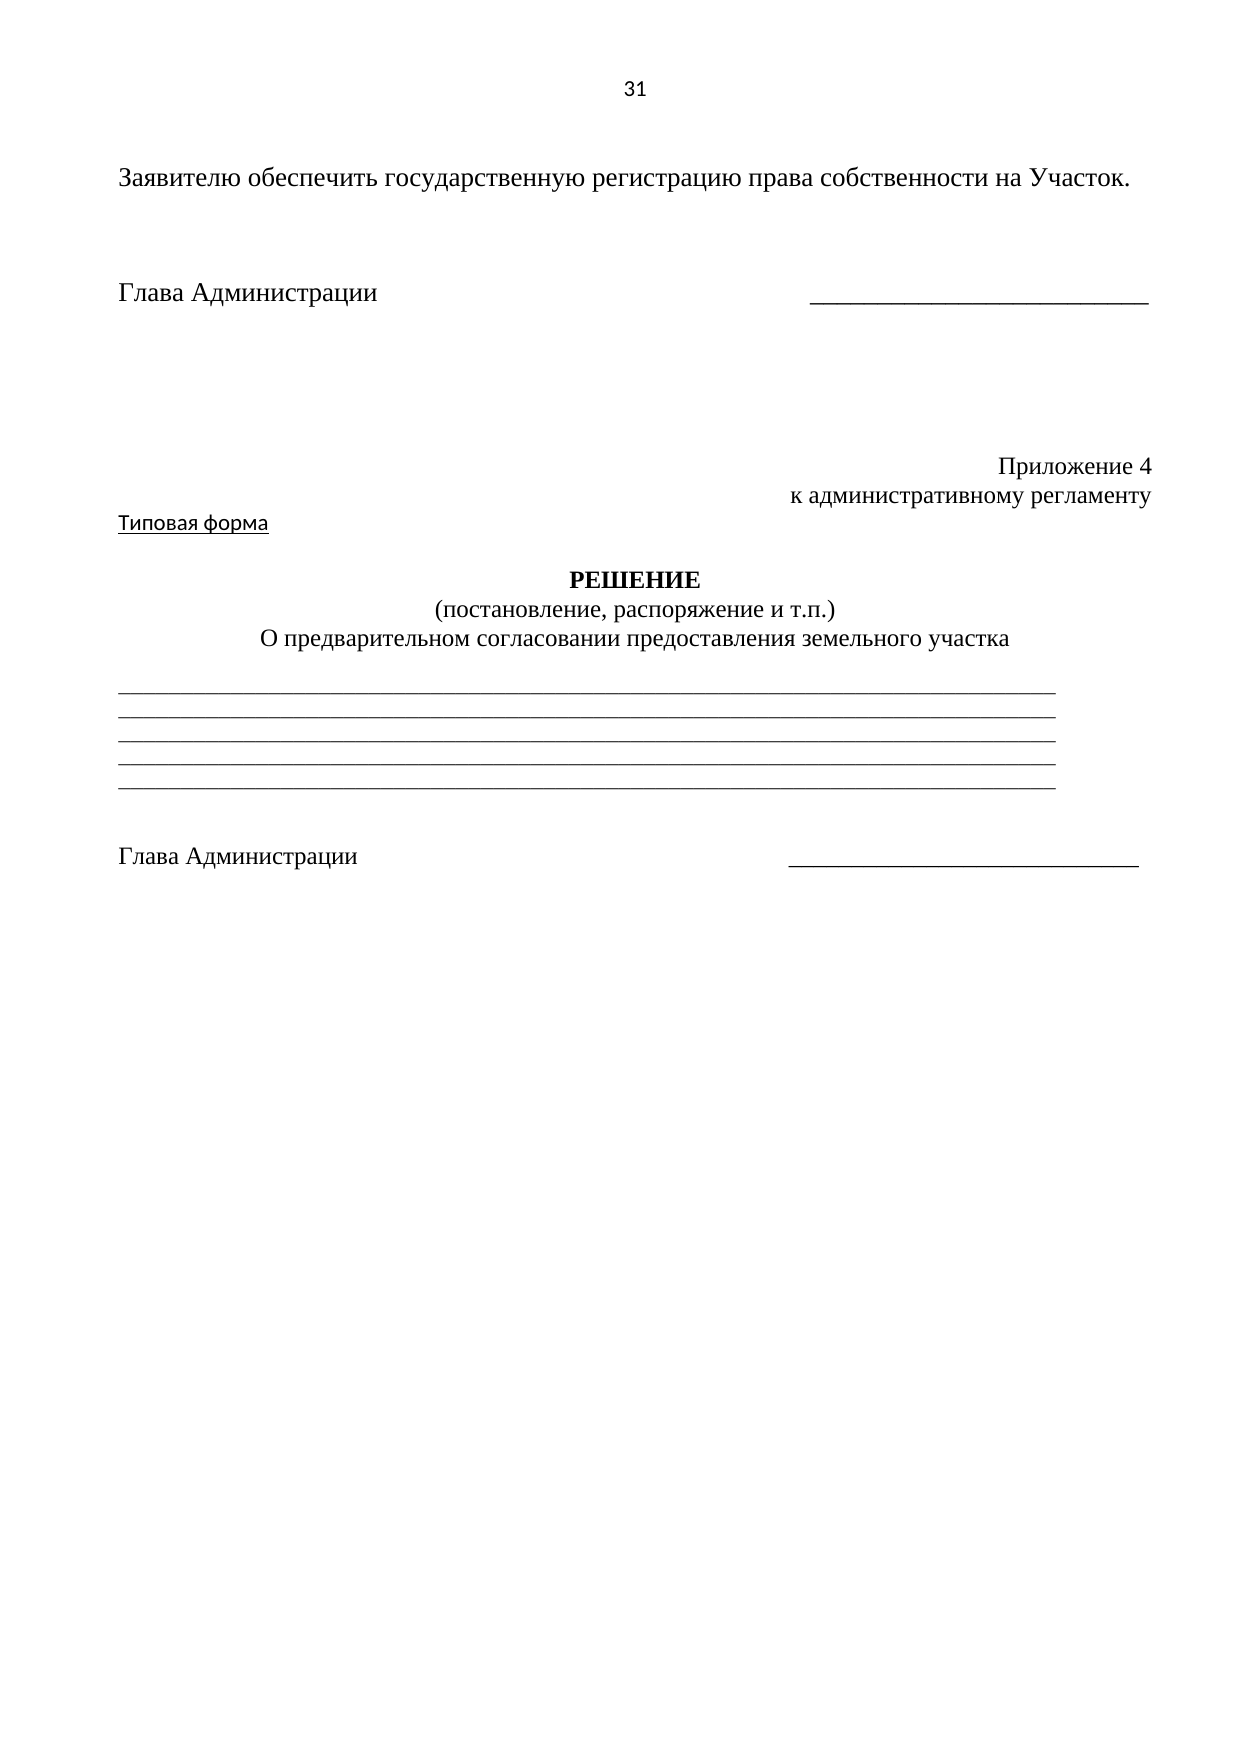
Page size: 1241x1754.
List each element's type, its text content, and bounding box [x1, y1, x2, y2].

text ___________________________________________________________________________ [118, 699, 1152, 722]
text (постановление, распоряжение и т.п.) [118, 594, 1152, 623]
text ___________________________________________________________________________ [118, 675, 1152, 699]
text ___________________________________________________________________________ [118, 746, 1152, 770]
text РЕШЕНИЕ [118, 565, 1152, 594]
text к административному регламенту [118, 480, 1152, 508]
text Приложение 4 [118, 451, 1152, 480]
text Глава Администрации _________________________ [118, 276, 1152, 307]
text ___________________________________________________________________________ [118, 770, 1152, 793]
text Глава Администрации ____________________________ [118, 841, 1152, 869]
text Заявителю обеспечить государственную регистрацию права собственности на Участок. [118, 161, 1152, 192]
text ___________________________________________________________________________ [118, 722, 1152, 746]
text Типовая форма [118, 508, 1152, 537]
text О предварительном согласовании предоставления земельного участка [118, 623, 1152, 652]
